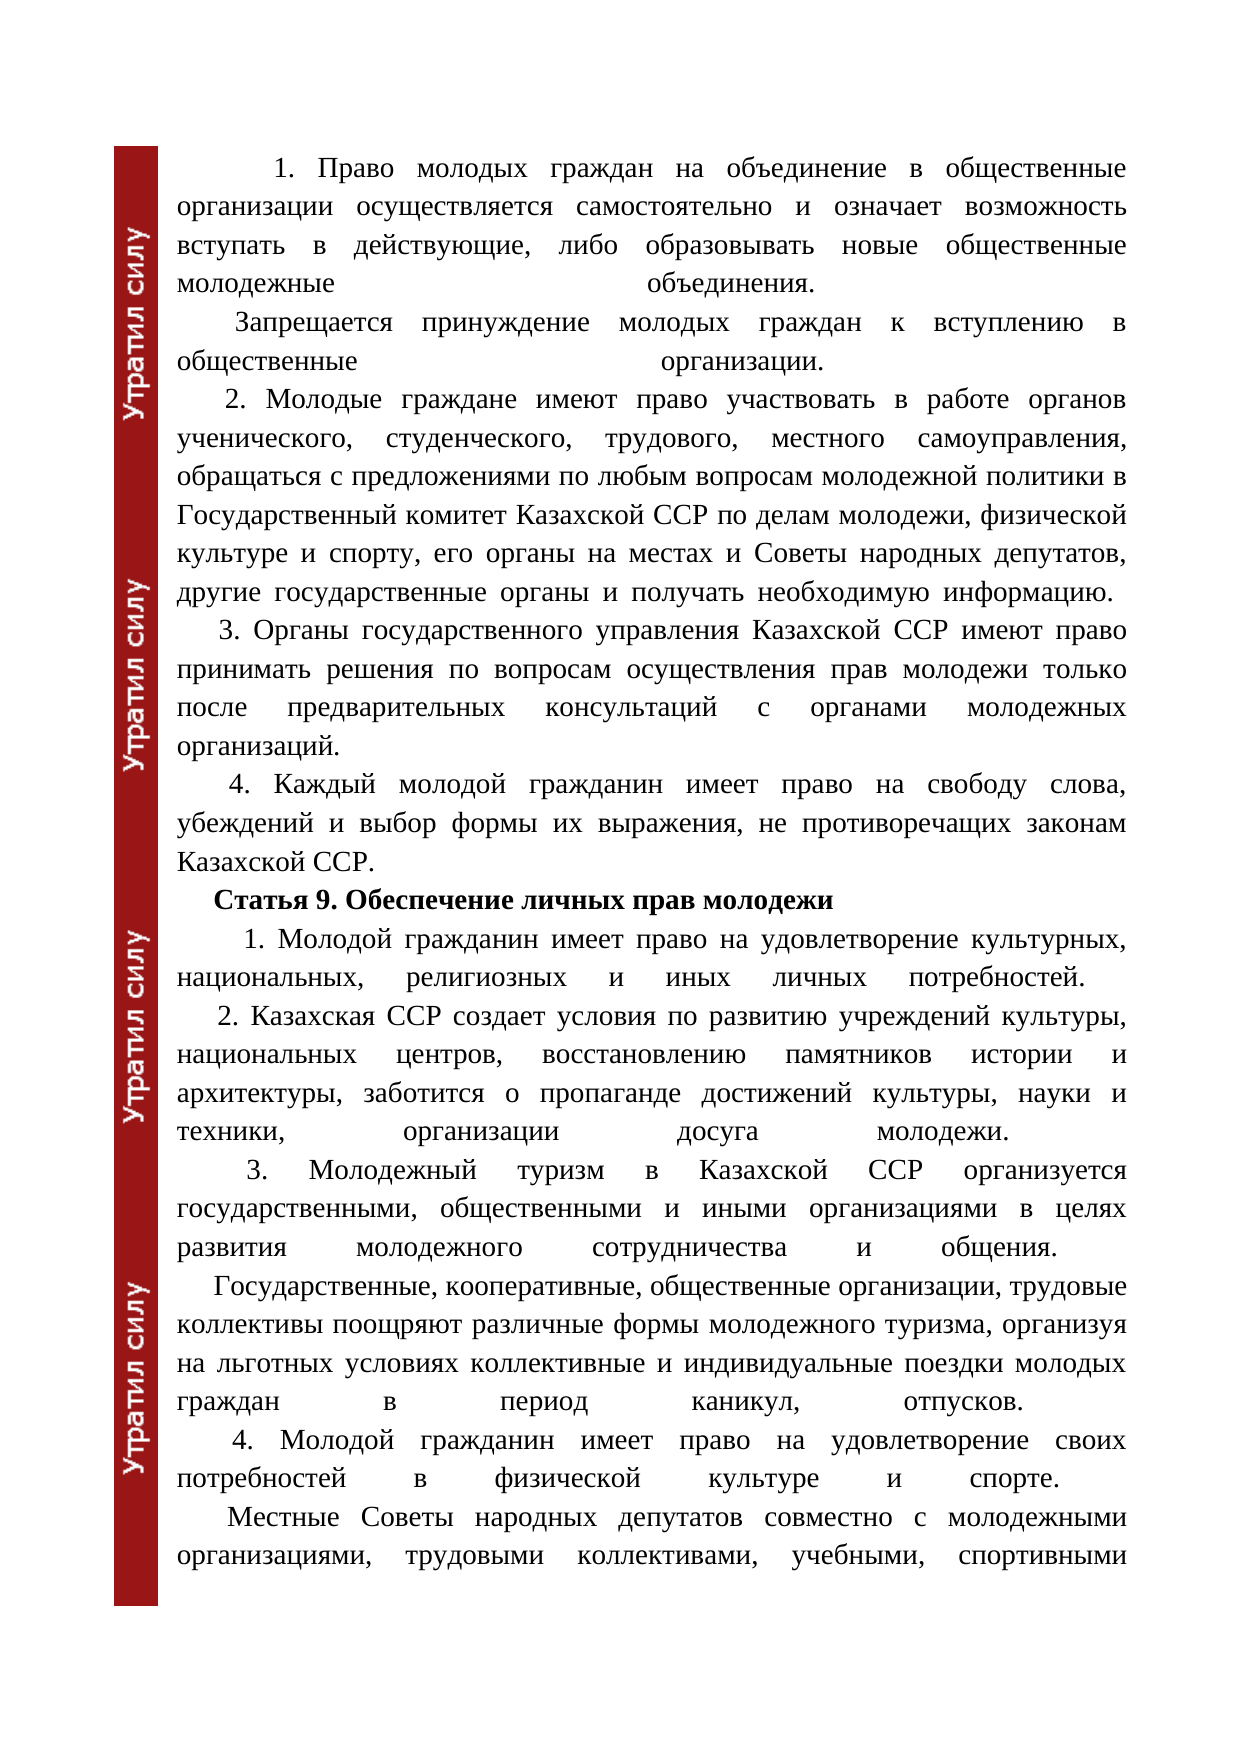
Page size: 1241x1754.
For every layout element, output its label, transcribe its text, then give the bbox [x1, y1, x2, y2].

picture [114, 916, 158, 921]
picture [114, 146, 158, 150]
text 1. Право молодых граждан на объединение в общественные организации осуществляется самостоятельно и означает возможность вступать в действующие, либо образовывать новые общественные молодежные объединения. Запрещается принуждение молодых граждан к вступлению в общественные организации. 2. Молодые граждане имеют право участвовать в работе органов ученического, студенческого, трудового, местного самоуправления, обращаться с предложениями по любым вопросам молодежной политики в Государственный комитет Казахской ССР по делам молодежи, физической культуре и спорту, его органы на местах и Советы народных депутатов, другие государственные органы и получать необходимую информацию. 3. Органы государственного управления Казахской ССР имеют право принимать решения по вопросам осуществления прав молодежи только после предварительных консультаций с органами молодежных организаций. 4. Каждый молодой гражданин имеет право на свободу слова, убеждений и выбор формы их выражения, не противоречащих законам Казахской ССР. [112, 150, 1128, 877]
picture [114, 1571, 158, 1606]
picture [114, 877, 158, 882]
text Статья 9. Обеспечение личных прав молодежи [112, 882, 1128, 916]
